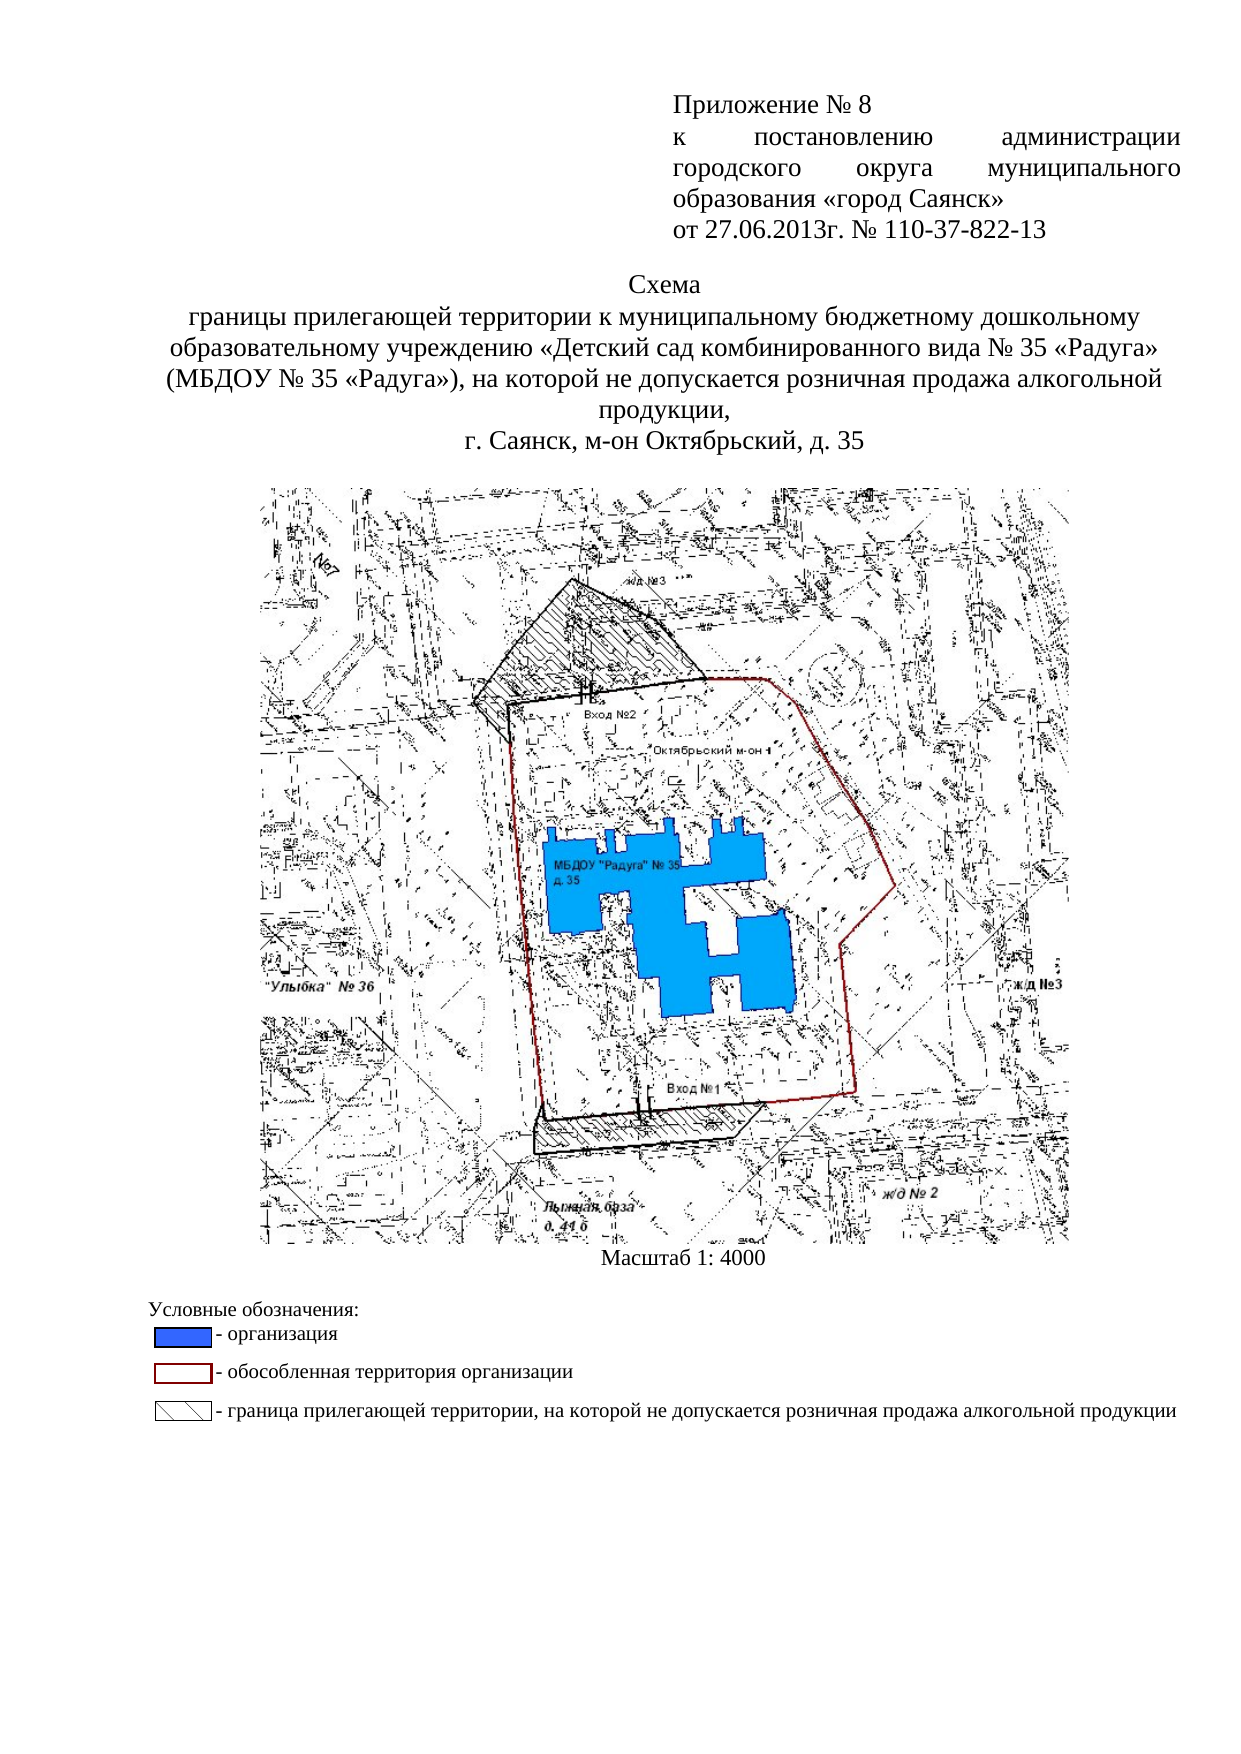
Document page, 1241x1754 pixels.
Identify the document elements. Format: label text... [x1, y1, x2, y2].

text Схема [148, 268, 1181, 299]
picture [260, 488, 1069, 1244]
text границы прилегающей территории к муниципальному бюджетному дошкольному образовательному учреждению «Детский сад комбинированного вида № 35 «Радуга» (МБДОУ № 35 «Радуга»), на которой не допускается розничная продажа алкогольной продукции, [148, 299, 1181, 424]
text от 27.06.2013г. № 110-37-822-13 [673, 213, 1181, 244]
text - обособленная территория организации [148, 1359, 1181, 1383]
text г. Саянск, м-он Октябрьский, д. 35 [148, 424, 1181, 455]
text - граница прилегающей территории, на которой не допускается розничная продажа алкогольной продукции [148, 1398, 1181, 1422]
text Масштаб 1: 4000 [185, 1244, 1181, 1270]
text Условные обозначения: [148, 1297, 1181, 1321]
text Приложение № 8 [673, 89, 1181, 120]
text к постановлению администрации городского округа муниципального образования «город Саянск» [673, 120, 1181, 213]
text - организация [148, 1321, 1181, 1345]
